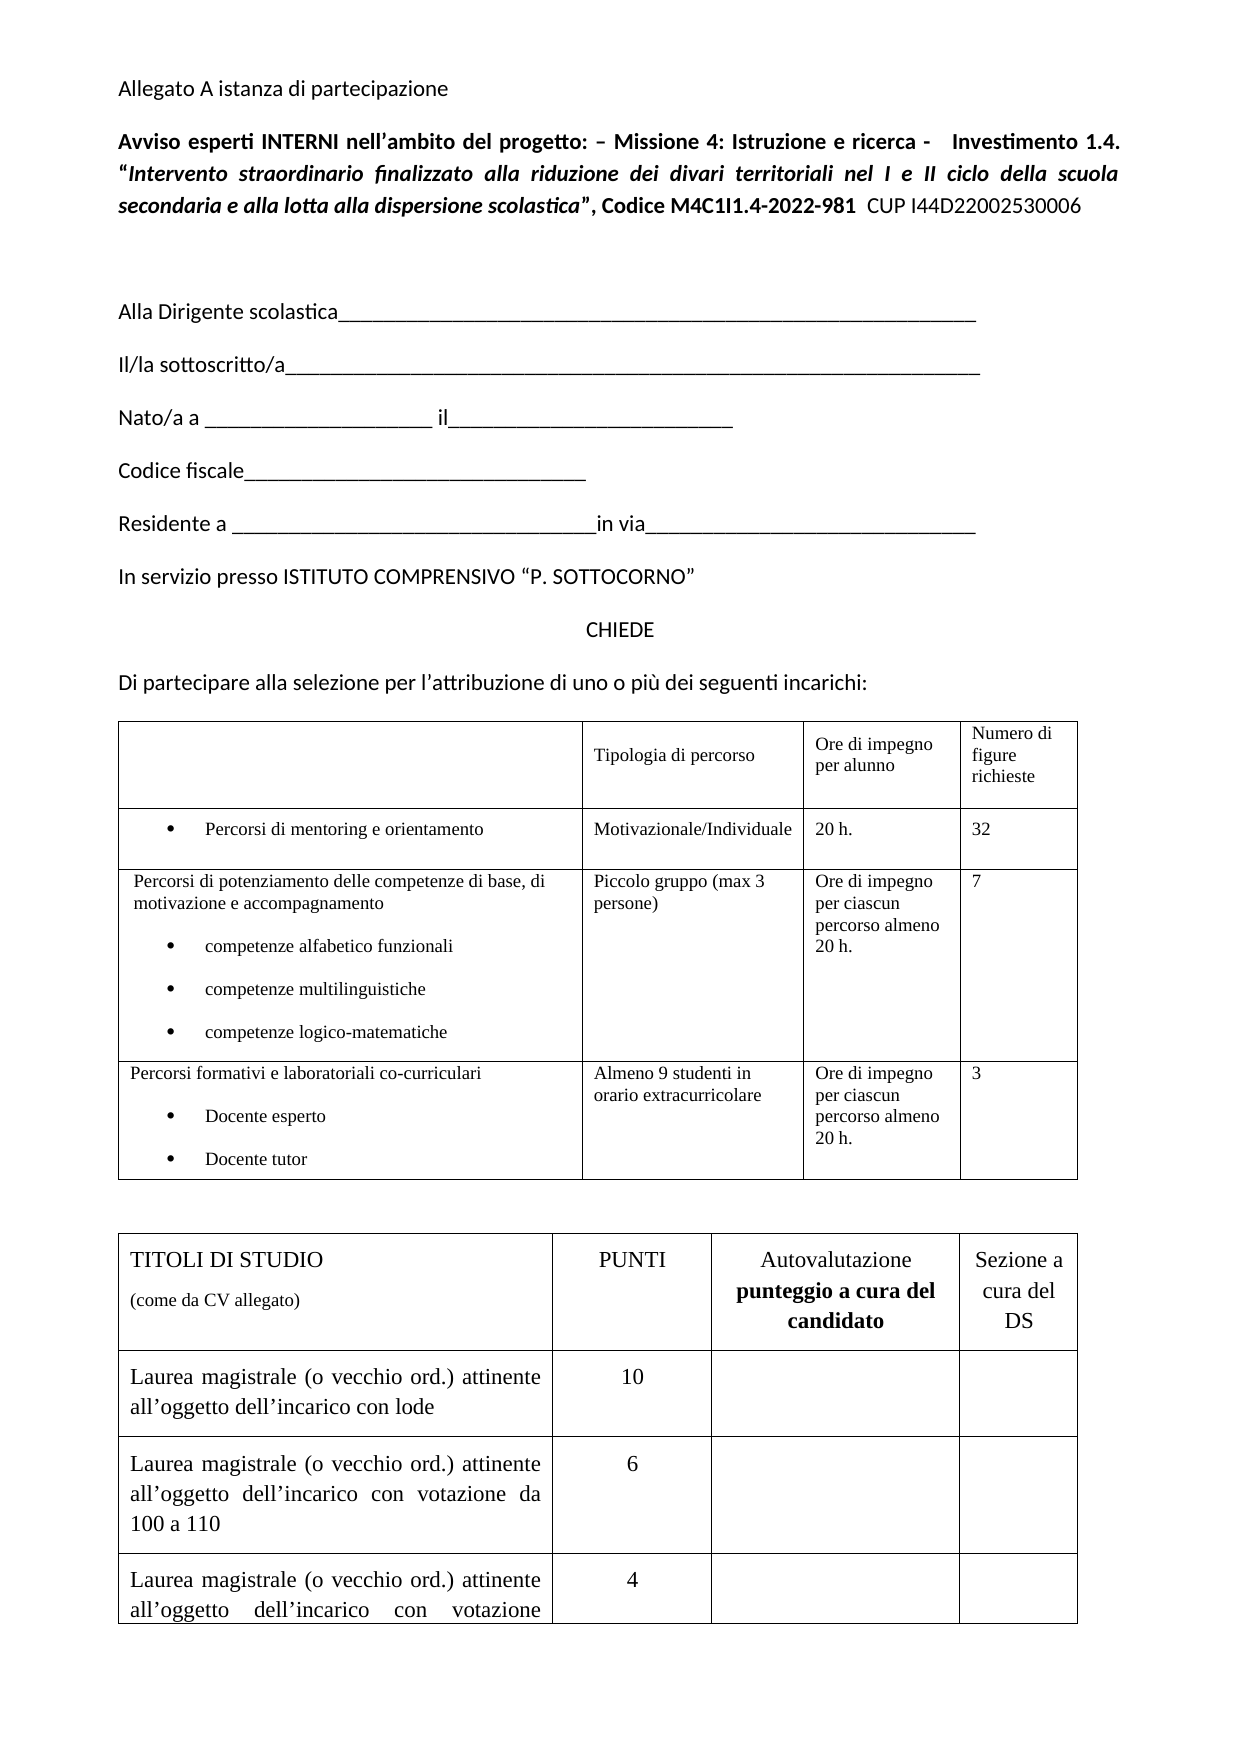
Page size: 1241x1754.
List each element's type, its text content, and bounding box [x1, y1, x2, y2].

text CHIEDE [118, 615, 1122, 643]
table_header Sezione a cura del DS [960, 1234, 1077, 1349]
table_cell 4 [553, 1554, 711, 1623]
table_cell Percorsi formativi e laboratoriali co-curriculari Docente esperto Docente tutor [119, 1062, 582, 1179]
table_cell 3 [961, 1062, 1077, 1179]
text Residente a ________________________________in via_____________________________ [118, 509, 1122, 537]
table_header Tipologia di percorso [583, 722, 803, 808]
table_header PUNTI [553, 1234, 711, 1349]
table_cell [119, 1554, 552, 1623]
table_cell 7 [961, 870, 1077, 1061]
text Di partecipare alla selezione per l’attribuzione di uno o più dei seguenti incarichi: [118, 668, 1122, 696]
table_cell [712, 1437, 959, 1553]
text Alla Dirigente scolastica________________________________________________________ [118, 297, 1122, 325]
table_cell [712, 1554, 959, 1623]
table_cell 6 [553, 1437, 711, 1553]
table_header Numero di figure richieste [961, 722, 1077, 808]
table_header [119, 722, 582, 808]
table_header Autovalutazione punteggio a cura del candidato [712, 1234, 959, 1349]
table_cell [712, 1351, 959, 1436]
table_cell [960, 1437, 1077, 1553]
text Codice fiscale______________________________ [118, 456, 1122, 484]
text Il/la sottoscritto/a_____________________________________________________________ [118, 350, 1122, 378]
text In servizio presso ISTITUTO COMPRENSIVO “P. SOTTOCORNO” [118, 562, 1122, 590]
table_cell Motivazionale/Individuale [583, 809, 803, 869]
table_cell Ore di impegno per ciascun percorso almeno 20 h. [804, 870, 960, 1061]
table_cell Ore di impegno per ciascun percorso almeno 20 h. [804, 1062, 960, 1179]
table_cell Piccolo gruppo (max 3 persone) [583, 870, 803, 1061]
table_cell Laurea magistrale (o vecchio ord.) attinente all’oggetto dell’incarico con votazione da 100 a 110 [119, 1437, 552, 1553]
table_cell 10 [553, 1351, 711, 1436]
table_cell [960, 1351, 1077, 1436]
table_cell Almeno 9 studenti in orario extracurricolare [583, 1062, 803, 1179]
table_header TITOLI DI STUDIO (come da CV allegato) [119, 1234, 552, 1349]
table_cell [960, 1554, 1077, 1623]
table_cell 32 [961, 809, 1077, 869]
table_cell Percorsi di potenziamento delle competenze di base, di motivazione e accompagnamento competenze alfabetico funzionali competenze multilinguistiche competenze logico-matematiche [119, 870, 582, 1061]
table_cell 20 h. [804, 809, 960, 869]
table_header Ore di impegno per alunno [804, 722, 960, 808]
table_cell Laurea magistrale (o vecchio ord.) attinente all’oggetto dell’incarico con lode [119, 1351, 552, 1436]
text Nato/a a ____________________ il_________________________ [118, 403, 1122, 431]
table_cell Percorsi di mentoring e orientamento [119, 809, 582, 869]
